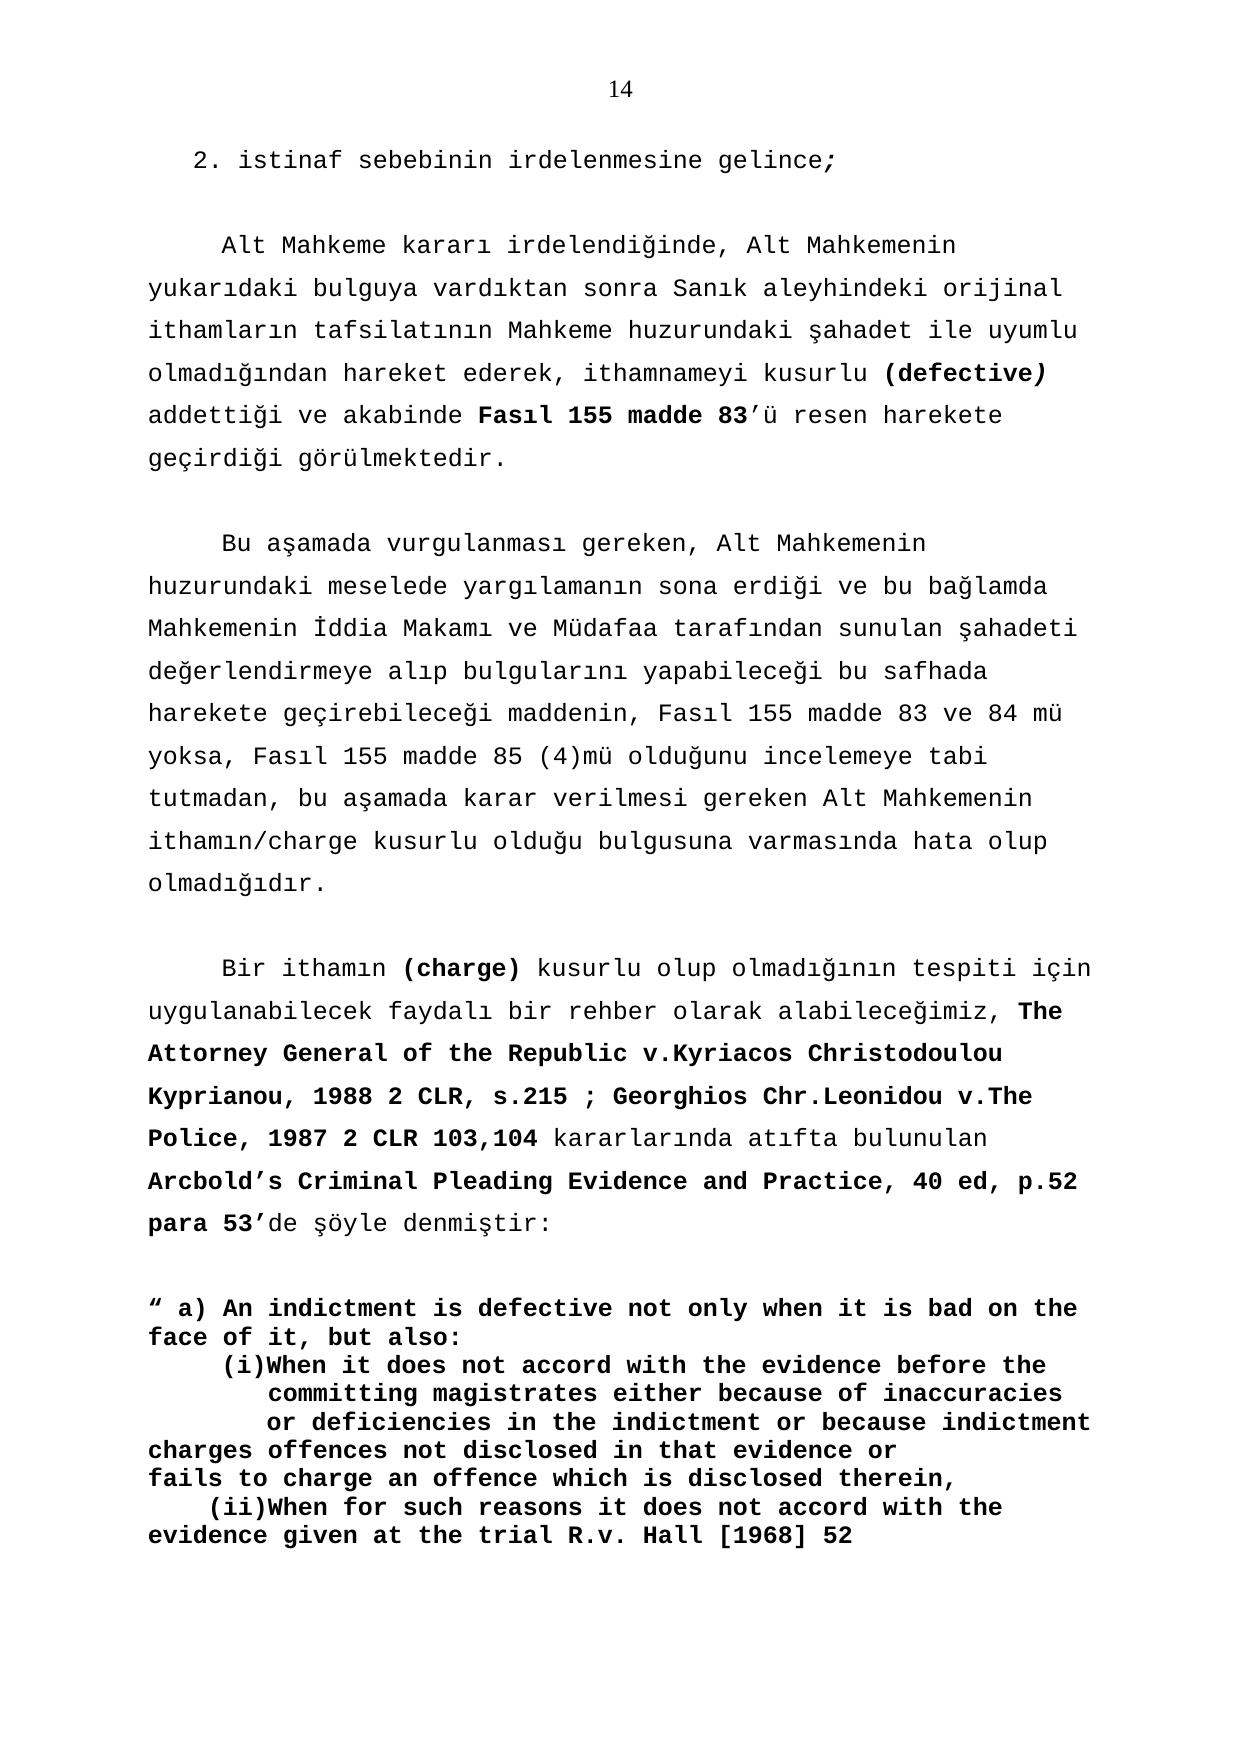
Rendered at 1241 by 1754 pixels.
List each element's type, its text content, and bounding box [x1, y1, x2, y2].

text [148, 1494, 1093, 1551]
text 2. istinaf sebebinin irdelenmesine gelince; [148, 148, 1093, 176]
text (i)When it does not accord with the evidence before the [148, 1352, 1093, 1381]
text committing magistrates either because of inaccuracies [148, 1381, 1093, 1409]
text Bir ithamın (charge) kusurlu olup olmadığının tespiti için uygulanabilecek faydalı bir rehber olarak alabileceğimiz, The Attorney General of the Republic v.Kyriacos Christodoulou Kyprianou, 1988 2 CLR, s.215 ; Georghios Chr.Leonidou v.The Police, 1987 2 CLR 103,104 kararlarında atıfta bulunulan Arcbold’s Criminal Pleading Evidence and Practice, 40 ed, p.52 para 53’de şöyle denmiştir: [148, 956, 1093, 1239]
text Bu aşamada vurgulanması gereken, Alt Mahkemenin huzurundaki meselede yargılamanın sona erdiği ve bu bağlamda Mahkemenin İddia Makamı ve Müdafaa tarafından sunulan şahadeti değerlendirmeye alıp bulgularını yapabileceği bu safhada harekete geçirebileceği maddenin, Fasıl 155 madde 83 ve 84 mü yoksa, Fasıl 155 madde 85 (4)mü olduğunu incelemeye tabi tutmadan, bu aşamada karar verilmesi gereken Alt Mahkemenin ithamın/charge kusurlu olduğu bulgusuna varmasında hata olup olmadığıdır. [148, 531, 1093, 899]
text or deficiencies in the indictment or because indictment charges offences not disclosed in that evidence or fails to charge an offence which is disclosed therein, [148, 1409, 1093, 1494]
text Alt Mahkeme kararı irdelendiğinde, Alt Mahkemenin yukarıdaki bulguya vardıktan sonra Sanık aleyhindeki orijinal ithamların tafsilatının Mahkeme huzurundaki şahadet ile uyumlu olmadığından hareket ederek, ithamnameyi kusurlu (defective) addettiği ve akabinde Fasıl 155 madde 83’ü resen harekete geçirdiği görülmektedir. [148, 233, 1093, 473]
text “ a) An indictment is defective not only when it is bad on the face of it, but also: [148, 1296, 1093, 1352]
